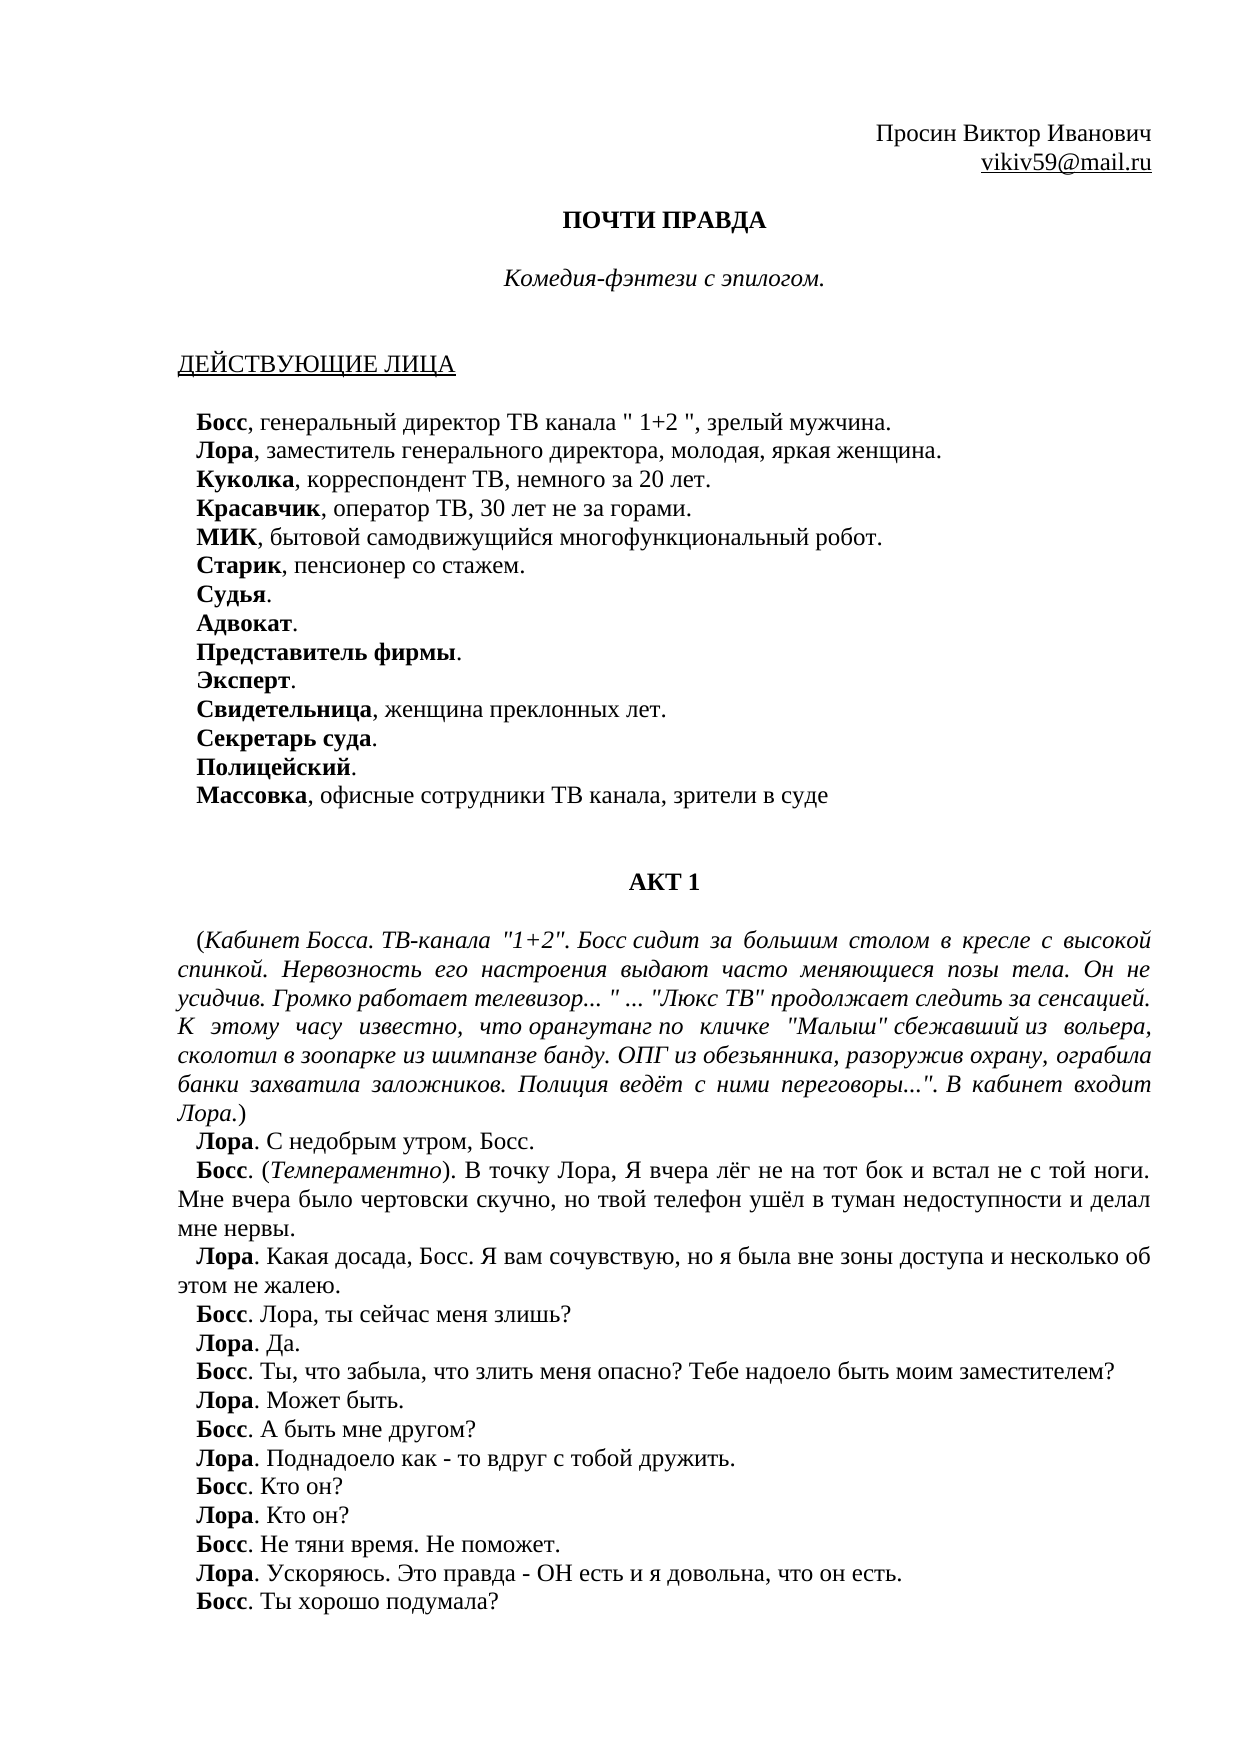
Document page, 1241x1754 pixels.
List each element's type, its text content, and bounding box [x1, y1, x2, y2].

text Свидетельница, женщина преклонных лет. [177, 694, 1152, 723]
text Лора. Кто он? [177, 1500, 1152, 1529]
text Адвокат. [177, 608, 1152, 637]
text ПОЧТИ ПРАВДА [177, 205, 1152, 233]
text Лора. Какая досада, Босс. Я вам сочувствую, но я была вне зоны доступа и несколько об этом не жалею. [177, 1241, 1152, 1299]
text АКТ 1 [177, 867, 1152, 896]
text Босс. Кто он? [177, 1471, 1152, 1500]
text Представитель фирмы. [177, 637, 1152, 666]
text Лора, заместитель генерального директора, молодая, яркая женщина. [177, 436, 1152, 464]
text Босс. Не тяни время. Не поможет. [177, 1529, 1152, 1558]
text Красавчик, оператор ТВ, 30 лет не за горами. [177, 493, 1152, 522]
text Лора. Поднадоело как - то вдруг с тобой дружить. [177, 1443, 1152, 1471]
text vikiv59@mail.ru [177, 147, 1152, 176]
text Лора. Ускоряюсь. Это правда - ОН есть и я довольна, что он есть. [177, 1558, 1152, 1586]
text Босс. Ты, что забыла, что злить меня опасно? Тебе надоело быть моим заместителем? [177, 1356, 1152, 1385]
text ДЕЙСТВУЮЩИЕ ЛИЦА [177, 349, 1152, 378]
text Массовка, офисные сотрудники ТВ канала, зрители в суде [177, 781, 1152, 809]
text (Кабинет Босса. ТВ-канала "1+2". Босс сидит за большим столом в кресле с высокой спинкой. Нервозность его настроения выдают часто меняющиеся позы тела. Он не усидчив. Громко работает телевизор... " ... "Люкс ТВ" продолжает следить за сенсацией. К этому часу известно, что орангутанг по кличке "Малыш" сбежавший из вольера, сколотил в зоопарке из шимпанзе банду. ОПГ из обезьянника, разоружив охрану, ограбила банки захватила заложников. Полиция ведёт с ними переговоры...". В кабинет входит Лора.) [177, 925, 1152, 1126]
text Судья. [177, 579, 1152, 608]
text Лора. Может быть. [177, 1385, 1152, 1414]
text Секретарь суда. [177, 723, 1152, 752]
text Эксперт. [177, 666, 1152, 694]
text Босс. Ты хорошо подумала? [177, 1586, 1152, 1615]
text Старик, пенсионер со стажем. [177, 551, 1152, 579]
text МИК, бытовой самодвижущийся многофункциональный робот. [177, 522, 1152, 551]
text Просин Виктор Иванович [177, 118, 1152, 147]
text Лора. Да. [177, 1328, 1152, 1356]
text Комедия-фэнтези с эпилогом. [177, 263, 1152, 291]
text Босс. (Темпераментно). В точку Лора, Я вчера лёг не на тот бок и встал не с той ноги. Мне вчера было чертовски скучно, но твой телефон ушёл в туман недоступности и делал мне нервы. [177, 1155, 1152, 1241]
text Босс, генеральный директор ТВ канала " 1+2 ", зрелый мужчина. [177, 407, 1152, 436]
text Лора. С недобрым утром, Босс. [177, 1126, 1152, 1155]
text Босс. Лора, ты сейчас меня злишь? [177, 1299, 1152, 1328]
text Куколка, корреспондент ТВ, немного за 20 лет. [177, 464, 1152, 493]
text Полицейский. [177, 752, 1152, 781]
text Босс. А быть мне другом? [177, 1414, 1152, 1443]
